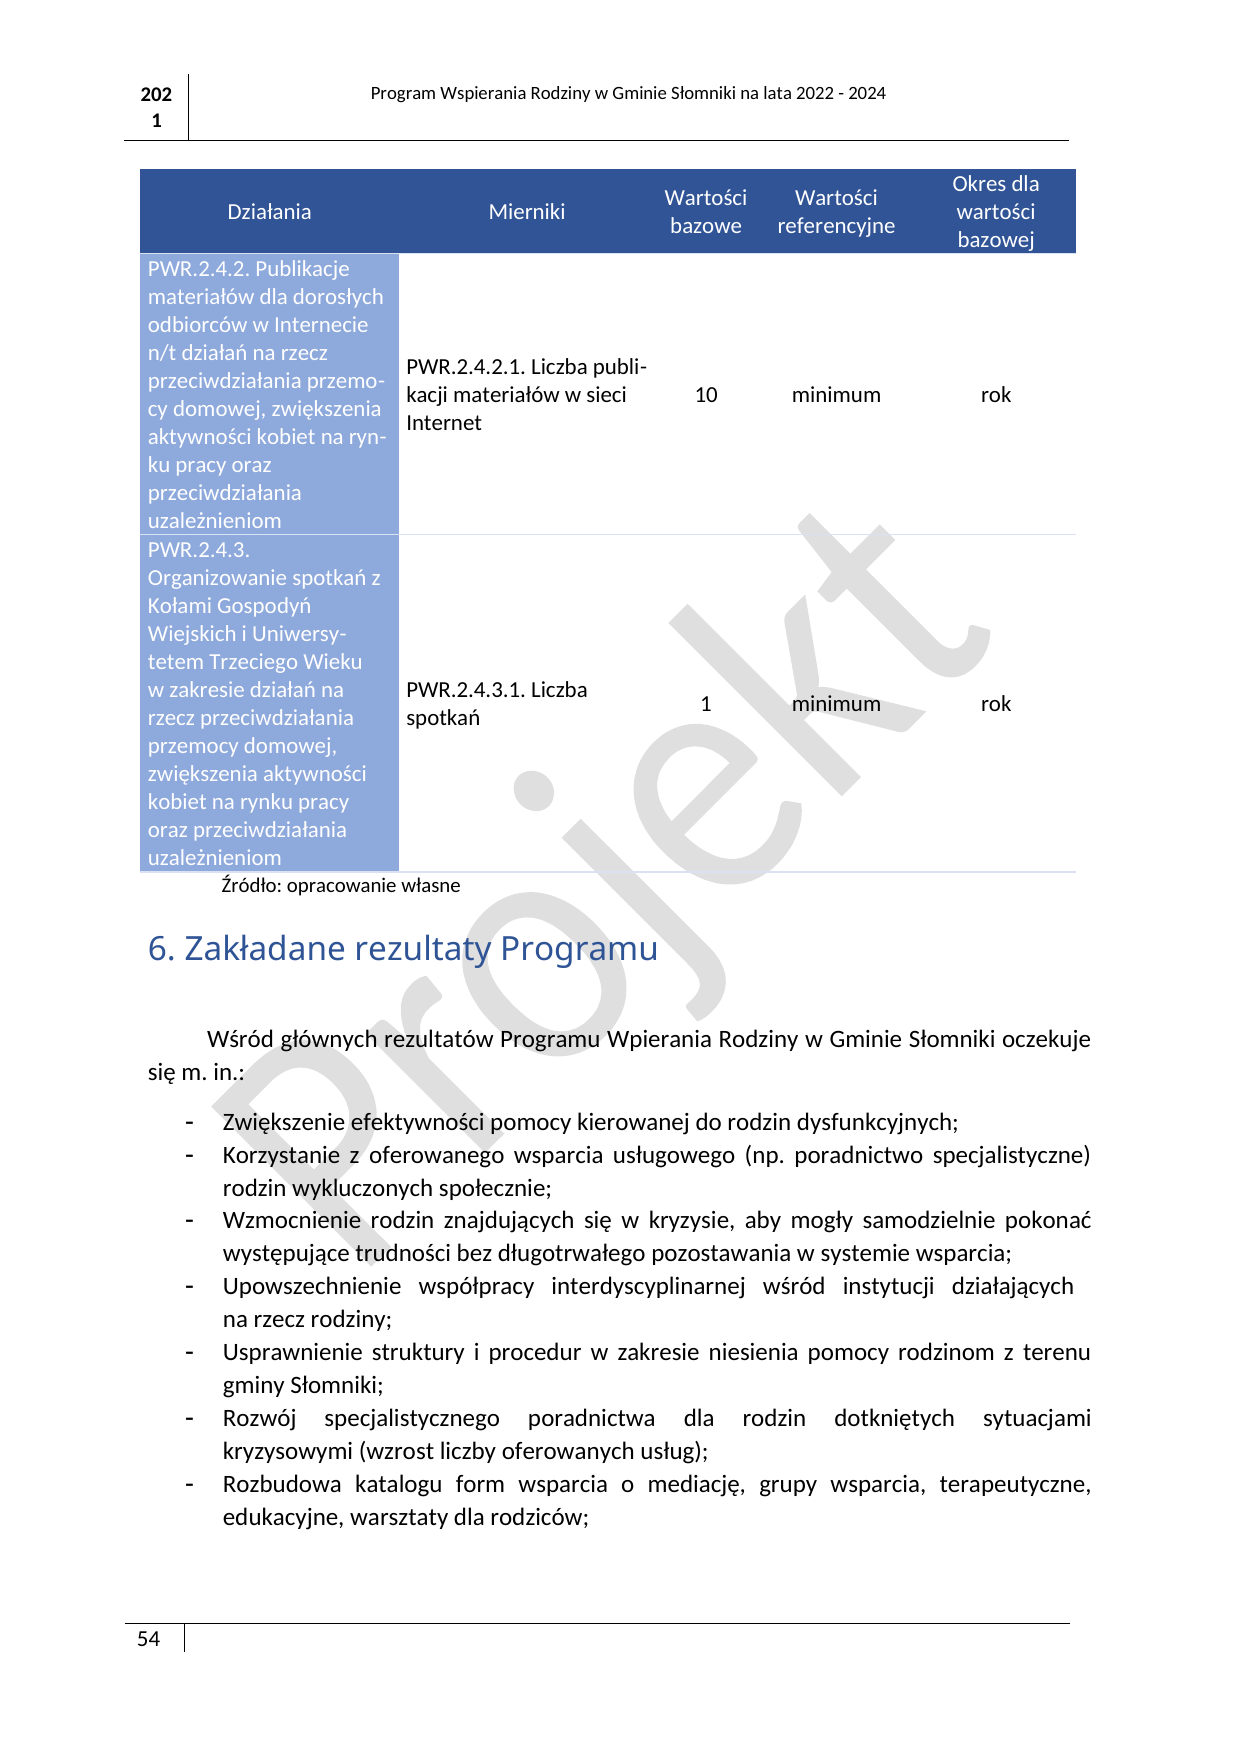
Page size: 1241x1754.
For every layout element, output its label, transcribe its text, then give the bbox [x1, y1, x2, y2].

table_cell rok [916, 254, 1076, 534]
table_header Wartości referencyjne [756, 169, 916, 253]
table_cell PWR.2.4.2. Publikacje materiałów dla dorosłych odbiorców w Internecie n/t działań na rzecz przeciwdziałania przemocy domowej, zwiększenia aktywności kobiet na rynku pracy oraz przeciwdziałania uzależnieniom [140, 254, 399, 534]
table_header Działania [140, 169, 399, 253]
table_cell PWR.2.4.2.1. Liczba publikacji materiałów w sieci Internet [399, 254, 655, 534]
list Upowszechnienie współpracy interdyscyplinarnej wśród instytucji działających na rzecz rodziny; [185, 1270, 1092, 1334]
list Wzmocnienie rodzin znajdujących się w kryzysie, aby mogły samodzielnie pokonać występujące trudności bez długotrwałego pozostawania w systemie wsparcia; [185, 1204, 1092, 1268]
list Korzystanie z oferowanego wsparcia usługowego (np. poradnictwo specjalistyczne) rodzin wykluczonych społecznie; [185, 1139, 1092, 1202]
text Źródło: opracowanie własne [148, 872, 1092, 898]
table_cell 10 [655, 254, 756, 534]
table_cell PWR.2.4.3. Organizowanie spotkań z Kołami Gospodyń Wiejskich i Uniwersytetem Trzeciego Wieku w zakresie działań na rzecz przeciwdziałania przemocy domowej, zwiększenia aktywności kobiet na rynku pracy oraz przeciwdziałania uzależnieniom [140, 535, 399, 871]
list Rozbudowa katalogu form wsparcia o mediację, grupy wsparcia, terapeutyczne, edukacyjne, warsztaty dla rodziców; [185, 1468, 1092, 1531]
table_cell minimum [756, 254, 916, 534]
table_header Wartości bazowe [655, 169, 756, 253]
table_header Okres dla wartości bazowej [916, 169, 1076, 253]
table_header Mierniki [399, 169, 655, 253]
table_cell rok [916, 535, 1076, 871]
list Zwiększenie efektywności pomocy kierowanej do rodzin dysfunkcyjnych; [185, 1106, 1092, 1136]
table_cell PWR.2.4.3.1. Liczba spotkań [399, 535, 655, 871]
text Wśród głównych rezultatów Programu Wpierania Rodziny w Gminie Słomniki oczekuje się m. in.: [148, 1023, 1092, 1087]
list Rozwój specjalistycznego poradnictwa dla rodzin dotkniętych sytuacjami kryzysowymi (wzrost liczby oferowanych usług); [185, 1402, 1092, 1466]
subtitle 6. Zakładane rezultaty Programu [148, 925, 1092, 970]
table_cell 1 [655, 535, 756, 871]
list Usprawnienie struktury i procedur w zakresie niesienia pomocy rodzinom z terenu gminy Słomniki; [185, 1336, 1092, 1400]
table_cell minimum [756, 535, 916, 871]
